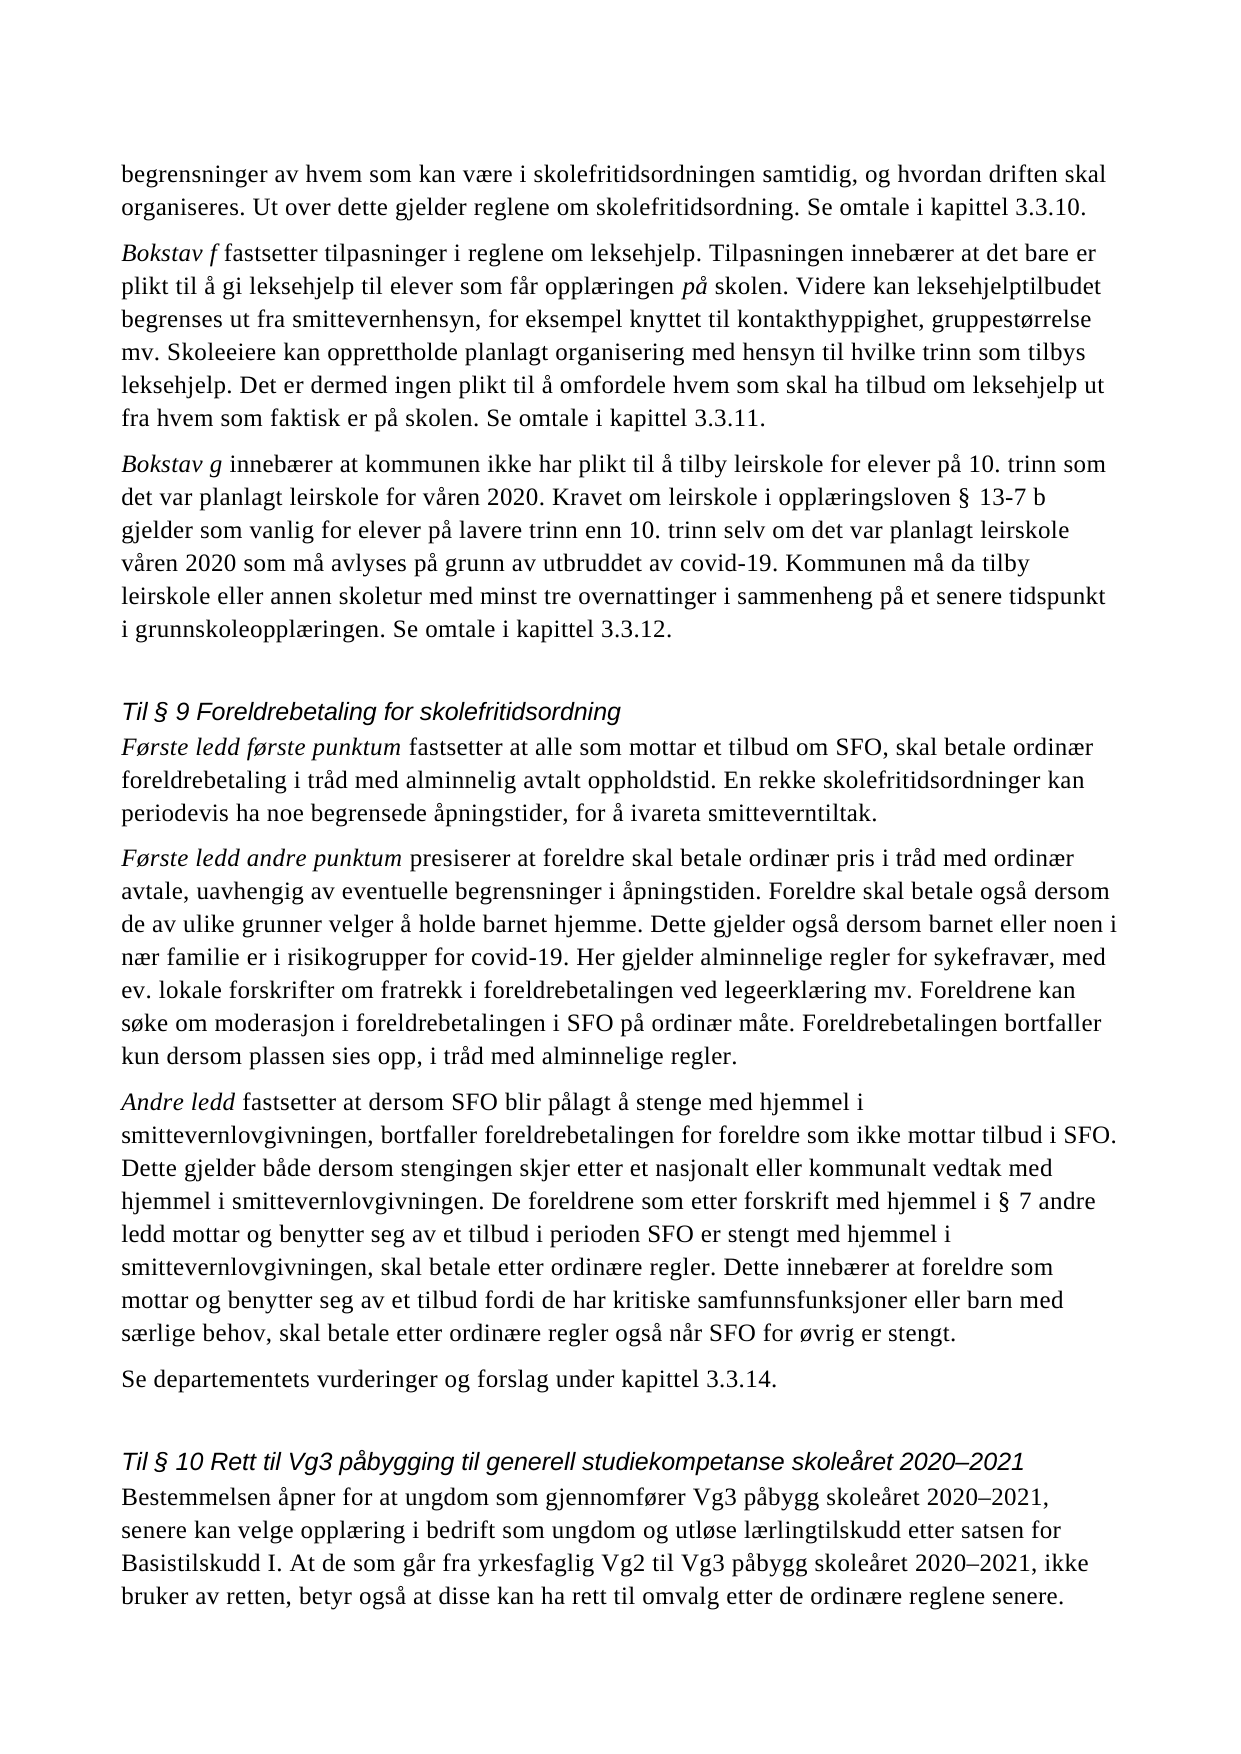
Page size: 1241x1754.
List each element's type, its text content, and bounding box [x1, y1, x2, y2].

text Første ledd andre punktum presiserer at foreldre skal betale ordinær pris i tråd med ordinær avtale, uavhengig av eventuelle begrensninger i åpningstiden. Foreldre skal betale også dersom de av ulike grunner velger å holde barnet hjemme. Dette gjelder også dersom barnet eller noen i nær familie er i risikogrupper for covid-19. Her gjelder alminnelige regler for sykefravær, med ev. lokale forskrifter om fratrekk i foreldrebetalingen ved legeerklæring mv. Foreldrene kan søke om moderasjon i foreldrebetalingen i SFO på ordinær måte. Foreldrebetalingen bortfaller kun dersom plassen sies opp, i tråd med alminnelige regler. [121, 843, 1119, 1070]
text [121, 1482, 1119, 1609]
text Til § 10 Rett til Vg3 påbygging til generell studiekompetanse skoleåret 2020–2021 [121, 1447, 1119, 1475]
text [121, 159, 1119, 221]
text Første ledd første punktum fastsetter at alle som mottar et tilbud om SFO, skal betale ordinær foreldrebetaling i tråd med alminnelig avtalt oppholdstid. En rekke skolefritidsordninger kan periodevis ha noe begrensede åpningstider, for å ivareta smitteverntiltak. [121, 732, 1119, 827]
text Til § 9 Foreldrebetaling for skolefritidsordning [121, 697, 1119, 726]
text Bokstav f fastsetter tilpasninger i reglene om leksehjelp. Tilpasningen innebærer at det bare er plikt til å gi leksehjelp til elever som får opplæringen på skolen. Videre kan leksehjelptilbudet begrenses ut fra smittevernhensyn, for eksempel knyttet til kontakthyppighet, gruppestørrelse mv. Skoleeiere kan opprettholde planlagt organisering med hensyn til hvilke trinn som tilbys leksehjelp. Det er dermed ingen plikt til å omfordele hvem som skal ha tilbud om leksehjelp ut fra hvem som faktisk er på skolen. Se omtale i kapittel 3.3.11. [121, 238, 1119, 432]
text Se departementets vurderinger og forslag under kapittel 3.3.14. [121, 1364, 1119, 1392]
text Bokstav g innebærer at kommunen ikke har plikt til å tilby leirskole for elever på 10. trinn som det var planlagt leirskole for våren 2020. Kravet om leirskole i opplæringsloven § 13-7 b gjelder som vanlig for elever på lavere trinn enn 10. trinn selv om det var planlagt leirskole våren 2020 som må avlyses på grunn av utbruddet av covid-19. Kommunen må da tilby leirskole eller annen skoletur med minst tre overnattinger i sammenheng på et senere tidspunkt i grunnskoleopplæringen. Se omtale i kapittel 3.3.12. [121, 449, 1119, 642]
text Andre ledd fastsetter at dersom SFO blir pålagt å stenge med hjemmel i smittevernlovgivningen, bortfaller foreldrebetalingen for foreldre som ikke mottar tilbud i SFO. Dette gjelder både dersom stengingen skjer etter et nasjonalt eller kommunalt vedtak med hjemmel i smittevernlovgivningen. De foreldrene som etter forskrift med hjemmel i § 7 andre ledd mottar og benytter seg av et tilbud i perioden SFO er stengt med hjemmel i smittevernlovgivningen, skal betale etter ordinære regler. Dette innebærer at foreldre som mottar og benytter seg av et tilbud fordi de har kritiske samfunnsfunksjoner eller barn med særlige behov, skal betale etter ordinære regler også når SFO for øvrig er stengt. [121, 1087, 1119, 1347]
